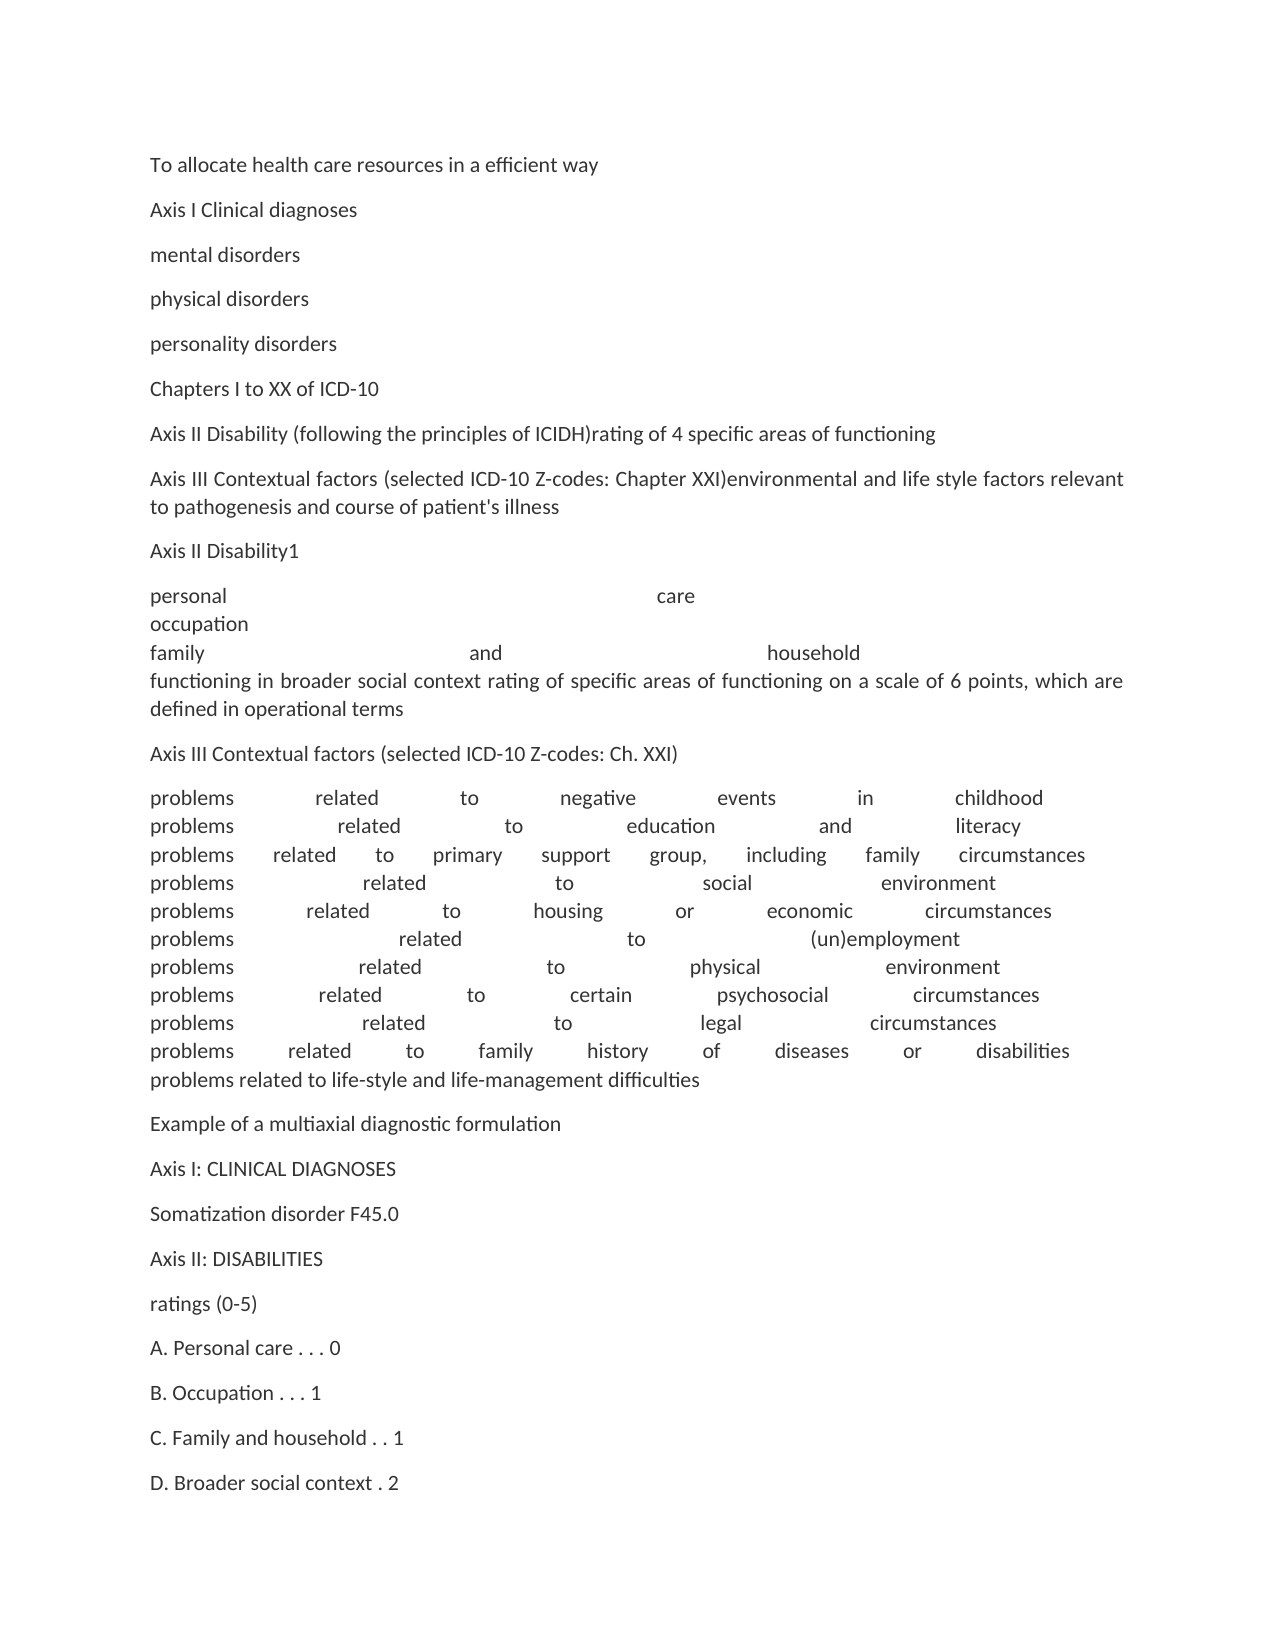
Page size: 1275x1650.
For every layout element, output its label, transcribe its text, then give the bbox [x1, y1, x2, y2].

text Axis III Contextual factors (selected ICD-10 Z-codes: Ch. XXI) [150, 738, 1125, 767]
text problems related to negative events in childhood problems related to education and literacy problems related to primary support group, including family circumstances problems related to social environment problems related to housing or economic circumstances problems related to (un)employment problems related to physical environment problems related to certain psychosocial circumstances problems related to legal circumstances problems related to family history of diseases or disabilities problems related to life-style and life-management difficulties [150, 783, 1125, 1093]
text D. Broader social context . 2 [150, 1468, 1125, 1496]
text personal care occupation family and household functioning in broader social context rating of specific areas of functioning on a scale of 6 points, which are defined in operational terms [150, 581, 1125, 722]
text Axis I: CLINICAL DIAGNOSES [150, 1154, 1125, 1182]
text To allocate health care resources in a efficient way [150, 150, 1125, 178]
text Axis I Clinical diagnoses [150, 195, 1125, 223]
text Axis II: DISABILITIES [150, 1244, 1125, 1272]
text Example of a multiaxial diagnostic formulation [150, 1109, 1125, 1137]
text A. Personal care . . . 0 [150, 1333, 1125, 1361]
text Axis II Disability1 [150, 536, 1125, 564]
text personality disorders [150, 329, 1125, 357]
text Axis II Disability (following the principles of ICIDH)rating of 4 specific areas of functioning [150, 419, 1125, 447]
text physical disorders [150, 284, 1125, 312]
text Somatization disorder F45.0 [150, 1199, 1125, 1227]
text ratings (0-5) [150, 1288, 1125, 1317]
text C. Family and household . . 1 [150, 1423, 1125, 1451]
text mental disorders [150, 239, 1125, 268]
text Chapters I to XX of ICD-10 [150, 374, 1125, 402]
text Axis III Contextual factors (selected ICD-10 Z-codes: Chapter XXI)environmental and life style factors relevant to pathogenesis and course of patient's illness [150, 463, 1125, 520]
text B. Occupation . . . 1 [150, 1378, 1125, 1406]
